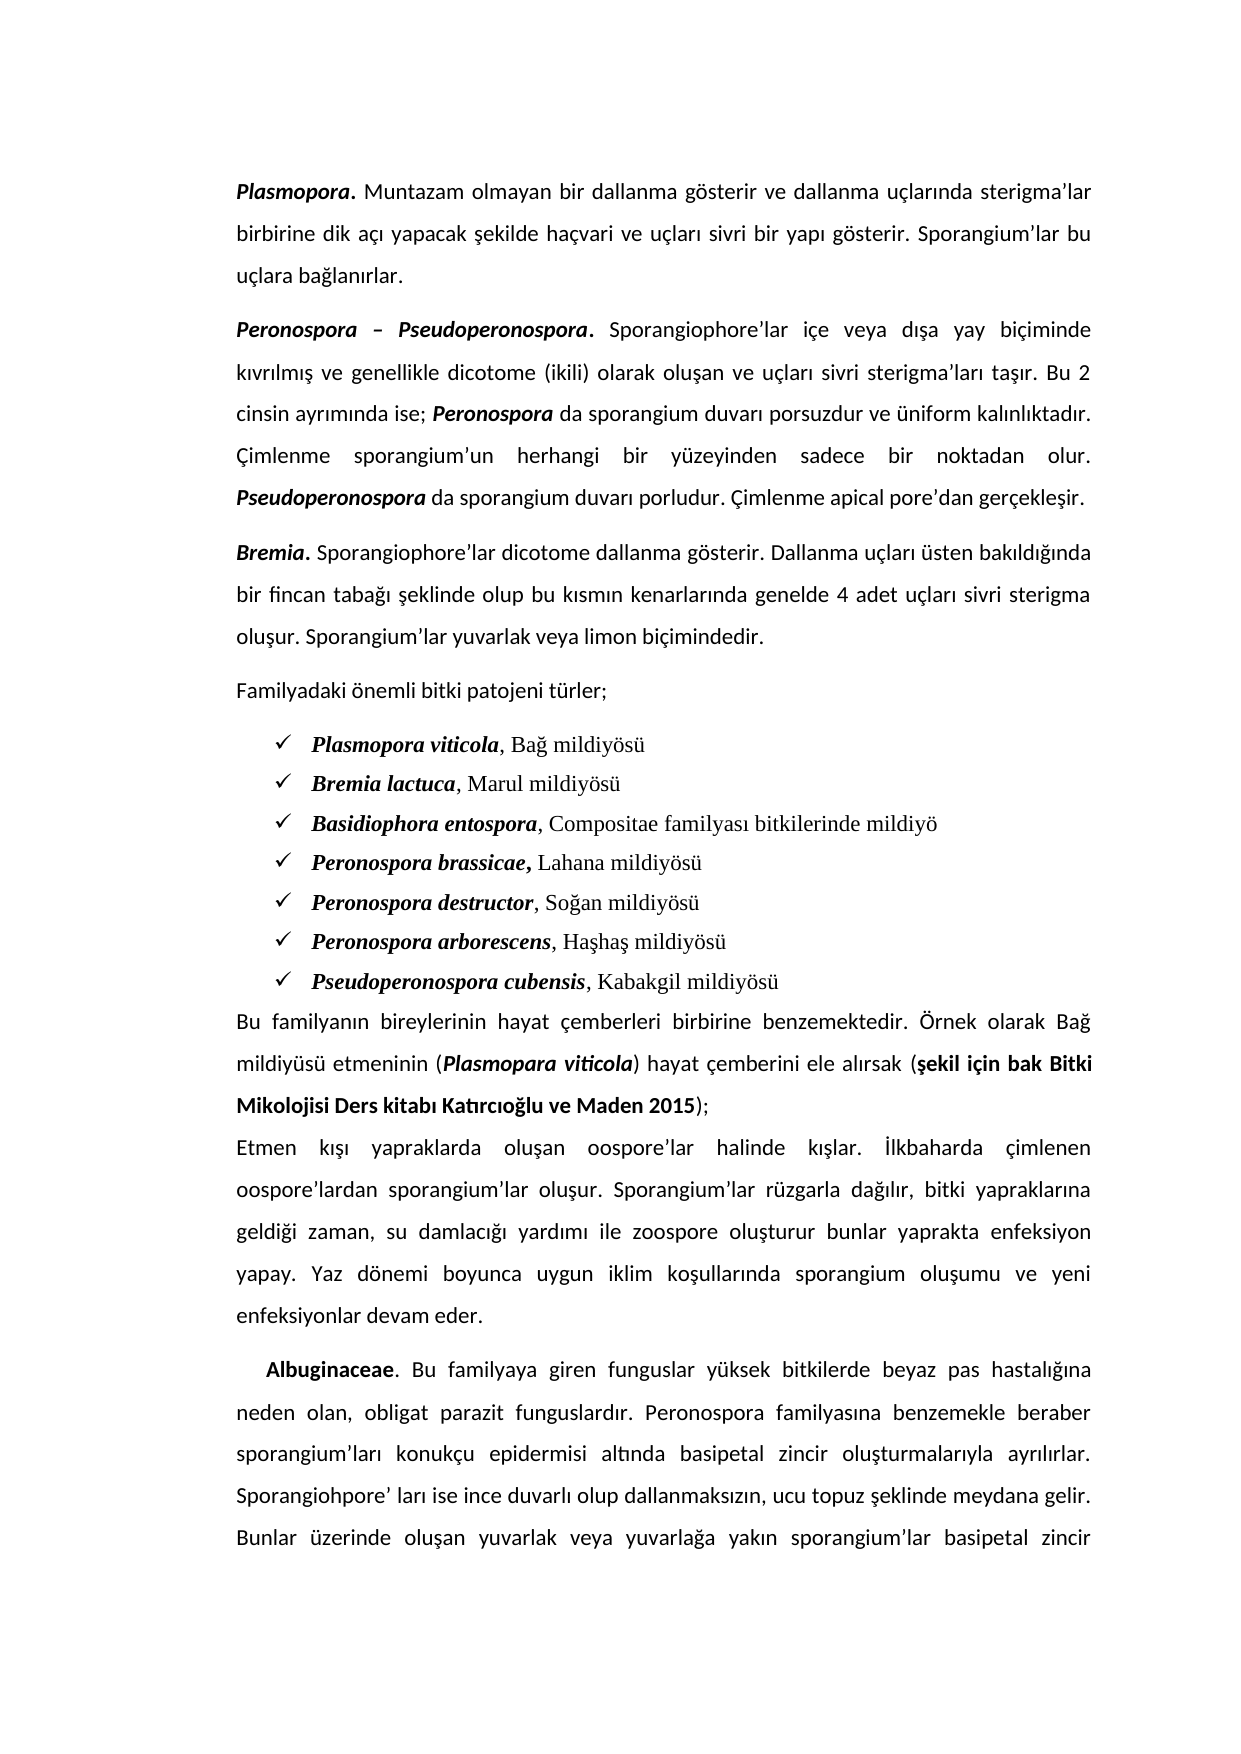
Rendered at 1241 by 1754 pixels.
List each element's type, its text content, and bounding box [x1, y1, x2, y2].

text Etmen kışı yapraklarda oluşan oospore’lar halinde kışlar. İlkbaharda çimlenen oospore’lardan sporangium’lar oluşur. Sporangium’lar rüzgarla dağılır, bitki yapraklarına geldiği zaman, su damlacığı yardımı ile zoospore oluşturur bunlar yaprakta enfeksiyon yapay. Yaz dönemi boyunca uygun iklim koşullarında sporangium oluşumu ve yeni enfeksiyonlar devam eder. [236, 1133, 1092, 1329]
list Peronospora brassicae, Lahana mildiyösü [274, 849, 1092, 876]
text Peronospora – Pseudoperonospora. Sporangiophore’lar içe veya dışa yay biçiminde kıvrılmış ve genellikle dicotome (ikili) olarak oluşan ve uçları sivri sterigma’ları taşır. Bu 2 cinsin ayrımında ise; Peronospora da sporangium duvarı porsuzdur ve üniform kalınlıktadır. Çimlenme sporangium’un herhangi bir yüzeyinden sadece bir noktadan olur. Pseudoperonospora da sporangium duvarı porludur. Çimlenme apical pore’dan gerçekleşir. [236, 316, 1092, 512]
text Bu familyanın bireylerinin hayat çemberleri birbirine benzemektedir. Örnek olarak Bağ mildiyüsü etmeninin (Plasmopara viticola) hayat çemberini ele alırsak (şekil için bak Bitki Mikolojisi Ders kitabı Katırcıoğlu ve Maden 2015); [236, 1007, 1092, 1119]
list Peronospora arborescens, Haşhaş mildiyösü [274, 928, 1092, 955]
list Pseudoperonospora cubensis, Kabakgil mildiyösü [274, 968, 1092, 994]
text Bremia. Sporangiophore’lar dicotome dallanma gösterir. Dallanma uçları üsten bakıldığında bir fincan tabağı şeklinde olup bu kısmın kenarlarında genelde 4 adet uçları sivri sterigma oluşur. Sporangium’lar yuvarlak veya limon biçimindedir. [236, 538, 1092, 650]
text Familyadaki önemli bitki patojeni türler; [236, 676, 1092, 704]
list Peronospora destructor, Soğan mildiyösü [274, 889, 1092, 915]
list Basidiophora entospora, Compositae familyası bitkilerinde mildiyö [274, 810, 1092, 836]
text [236, 1356, 1092, 1552]
list Bremia lactuca, Marul mildiyösü [274, 770, 1092, 797]
list Plasmopora viticola, Bağ mildiyösü [274, 731, 1092, 757]
text Plasmopora. Muntazam olmayan bir dallanma gösterir ve dallanma uçlarında sterigma’lar birbirine dik açı yapacak şekilde haçvari ve uçları sivri bir yapı gösterir. Sporangium’lar bu uçlara bağlanırlar. [236, 177, 1092, 289]
